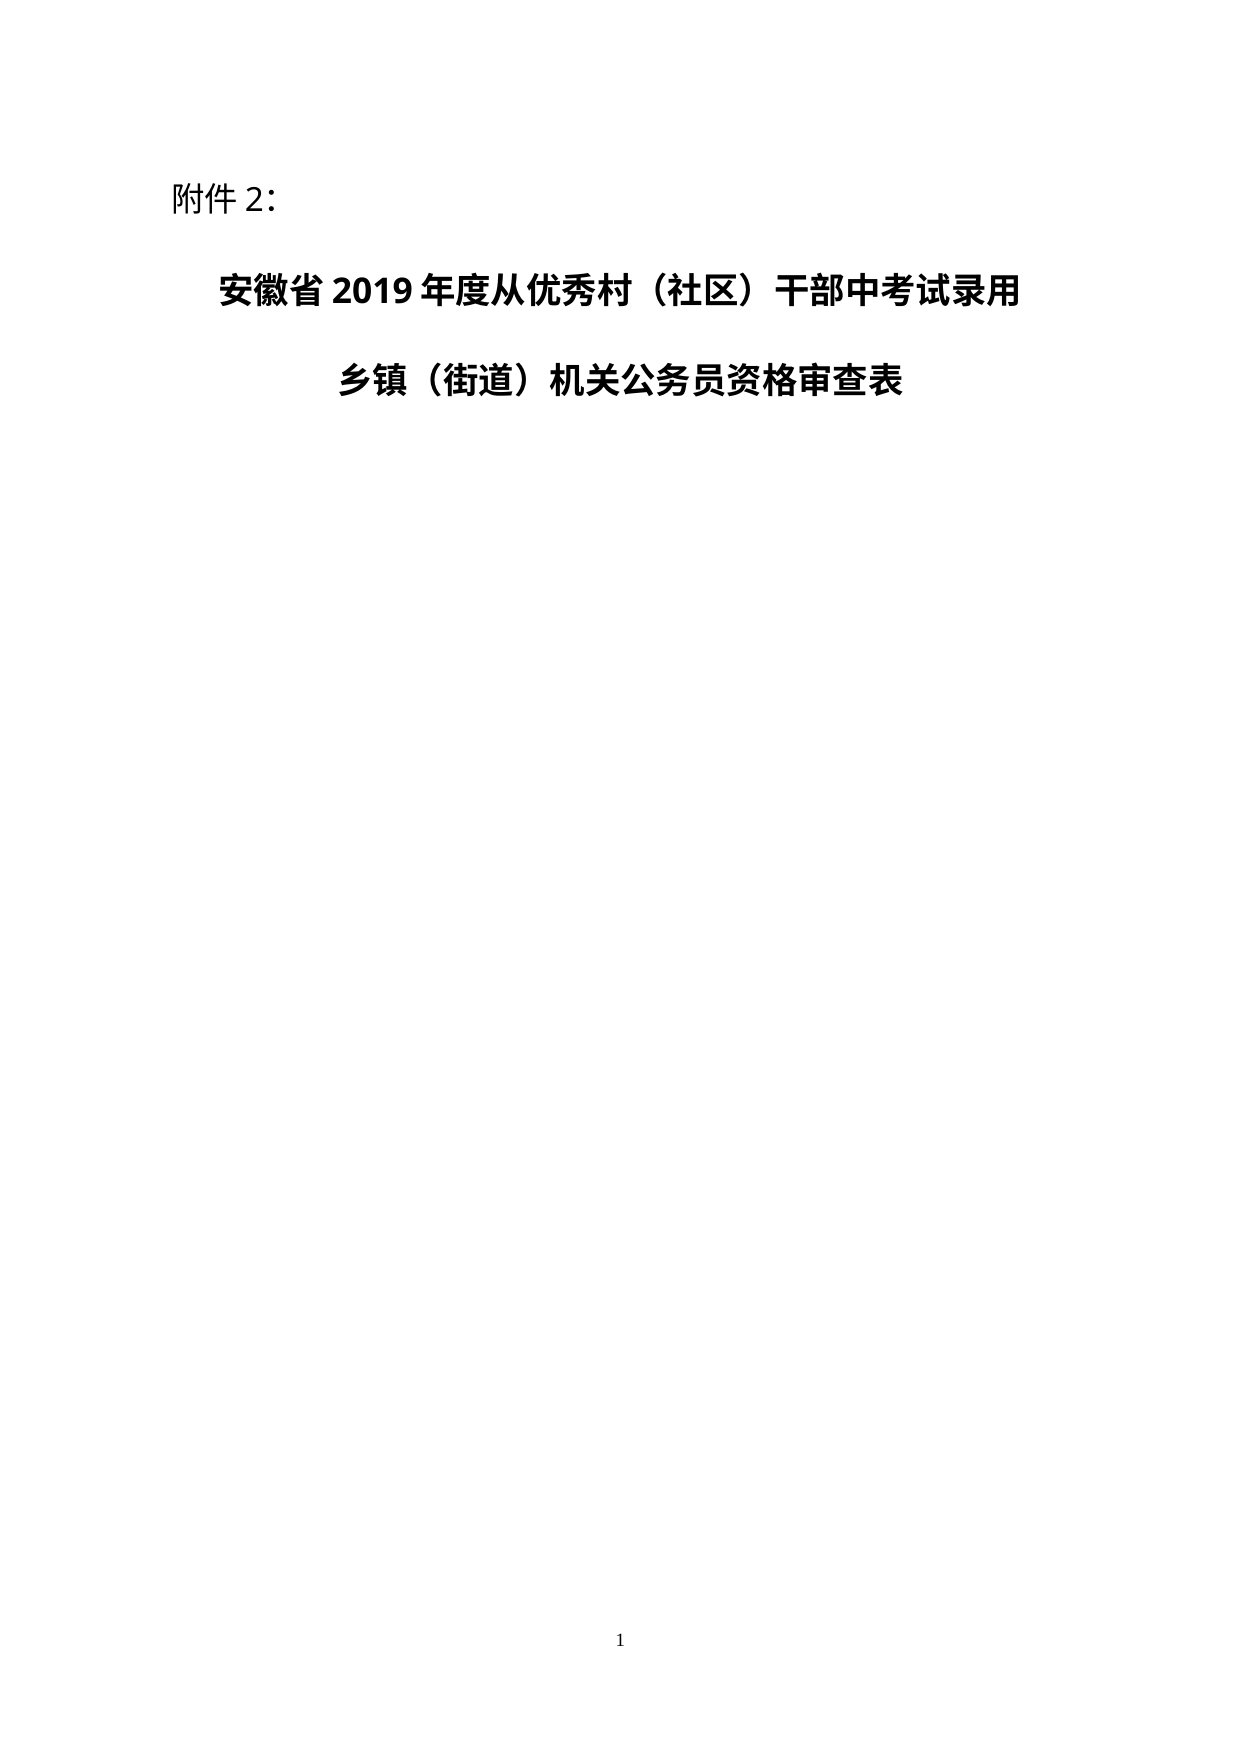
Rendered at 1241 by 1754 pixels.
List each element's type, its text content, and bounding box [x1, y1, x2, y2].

text 安徽省2019年度从优秀村（社区）干部中考试录用 [171, 243, 1069, 333]
text 附件2： [171, 152, 1069, 243]
text 乡镇（街道）机关公务员资格审查表 [171, 333, 1069, 424]
